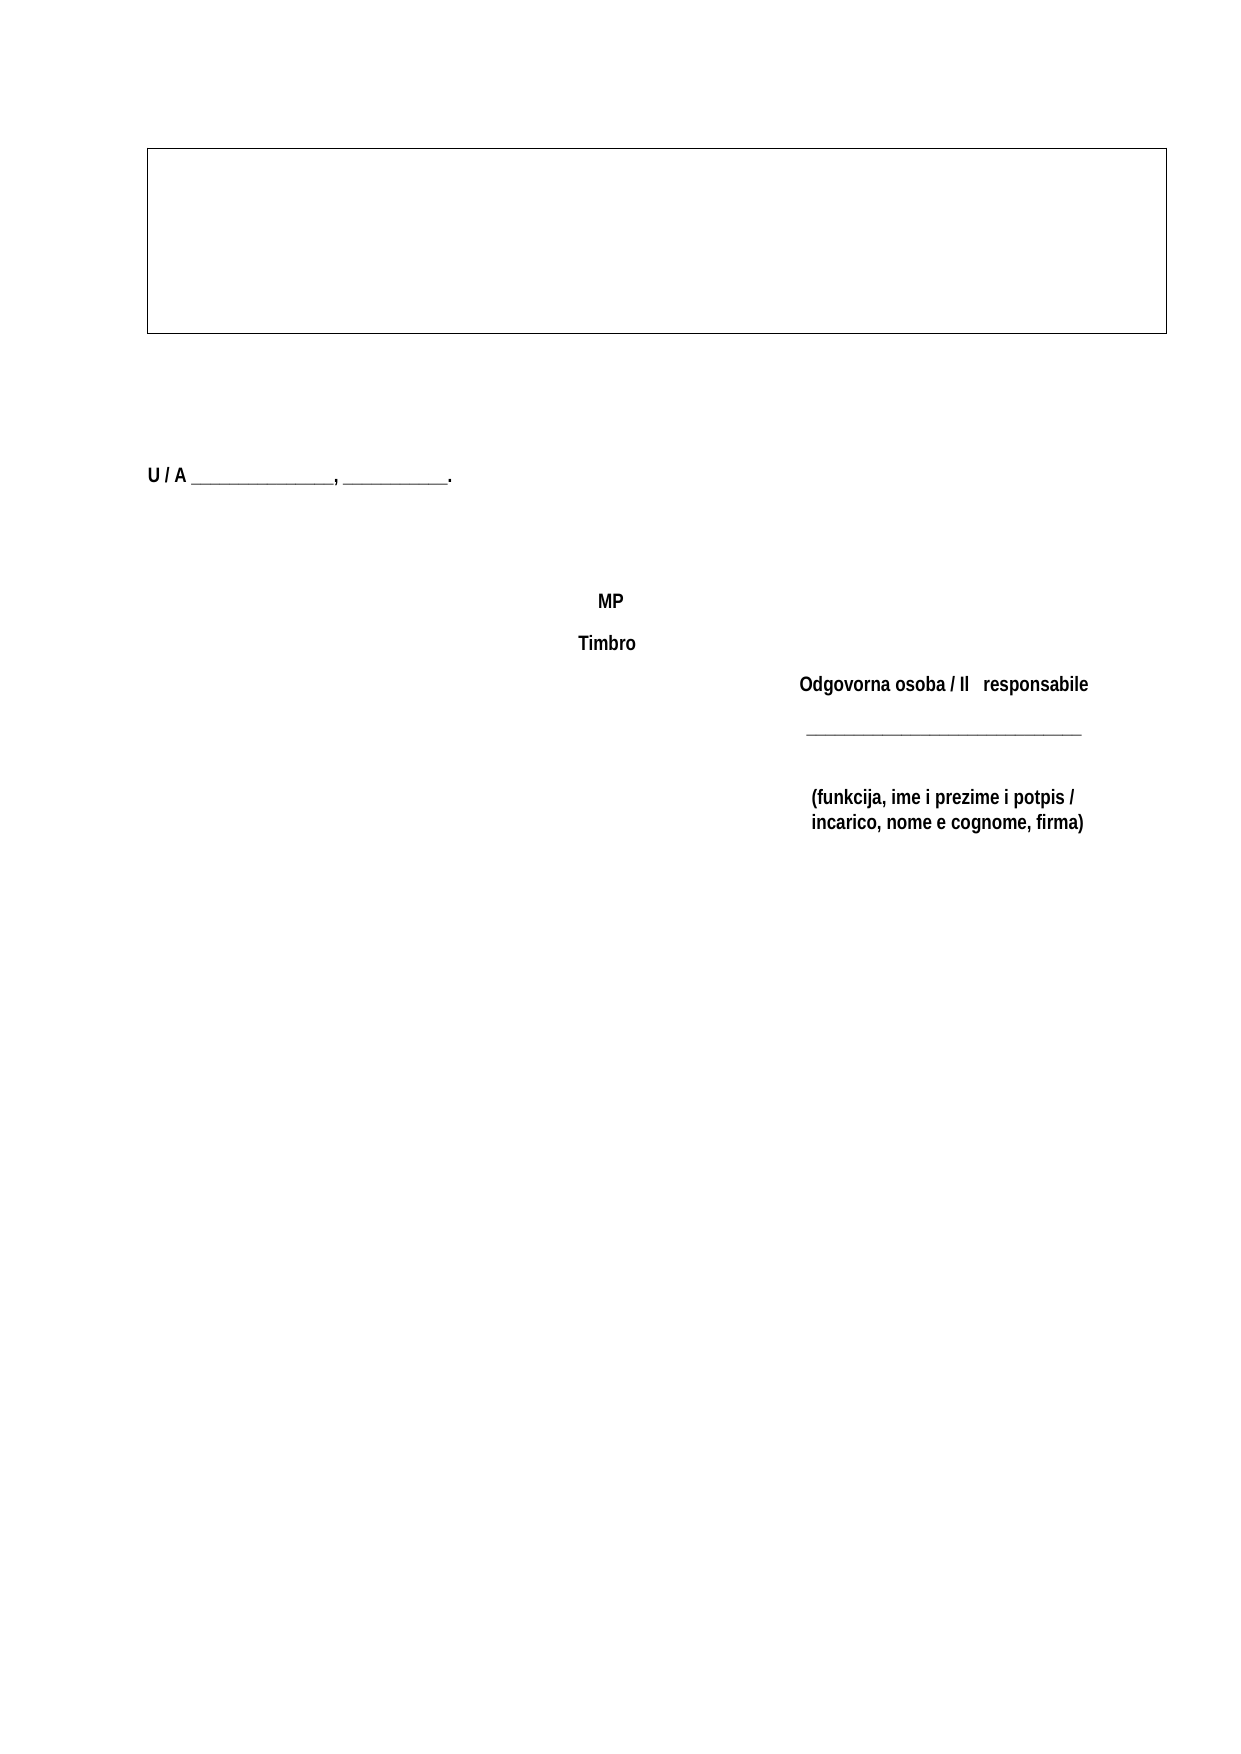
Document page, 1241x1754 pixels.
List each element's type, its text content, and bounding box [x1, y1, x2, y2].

text (funkcija, ime i prezime i potpis / incarico, nome e cognome, firma) [811, 756, 1093, 834]
text Odgovorna osoba / Il responsabile [738, 672, 1093, 696]
text _____________________________ [148, 714, 1093, 738]
text Timbro [516, 630, 1093, 654]
table_cell [148, 149, 1166, 333]
text MP [148, 589, 1093, 613]
text U / A _______________, ___________. [148, 463, 1093, 487]
